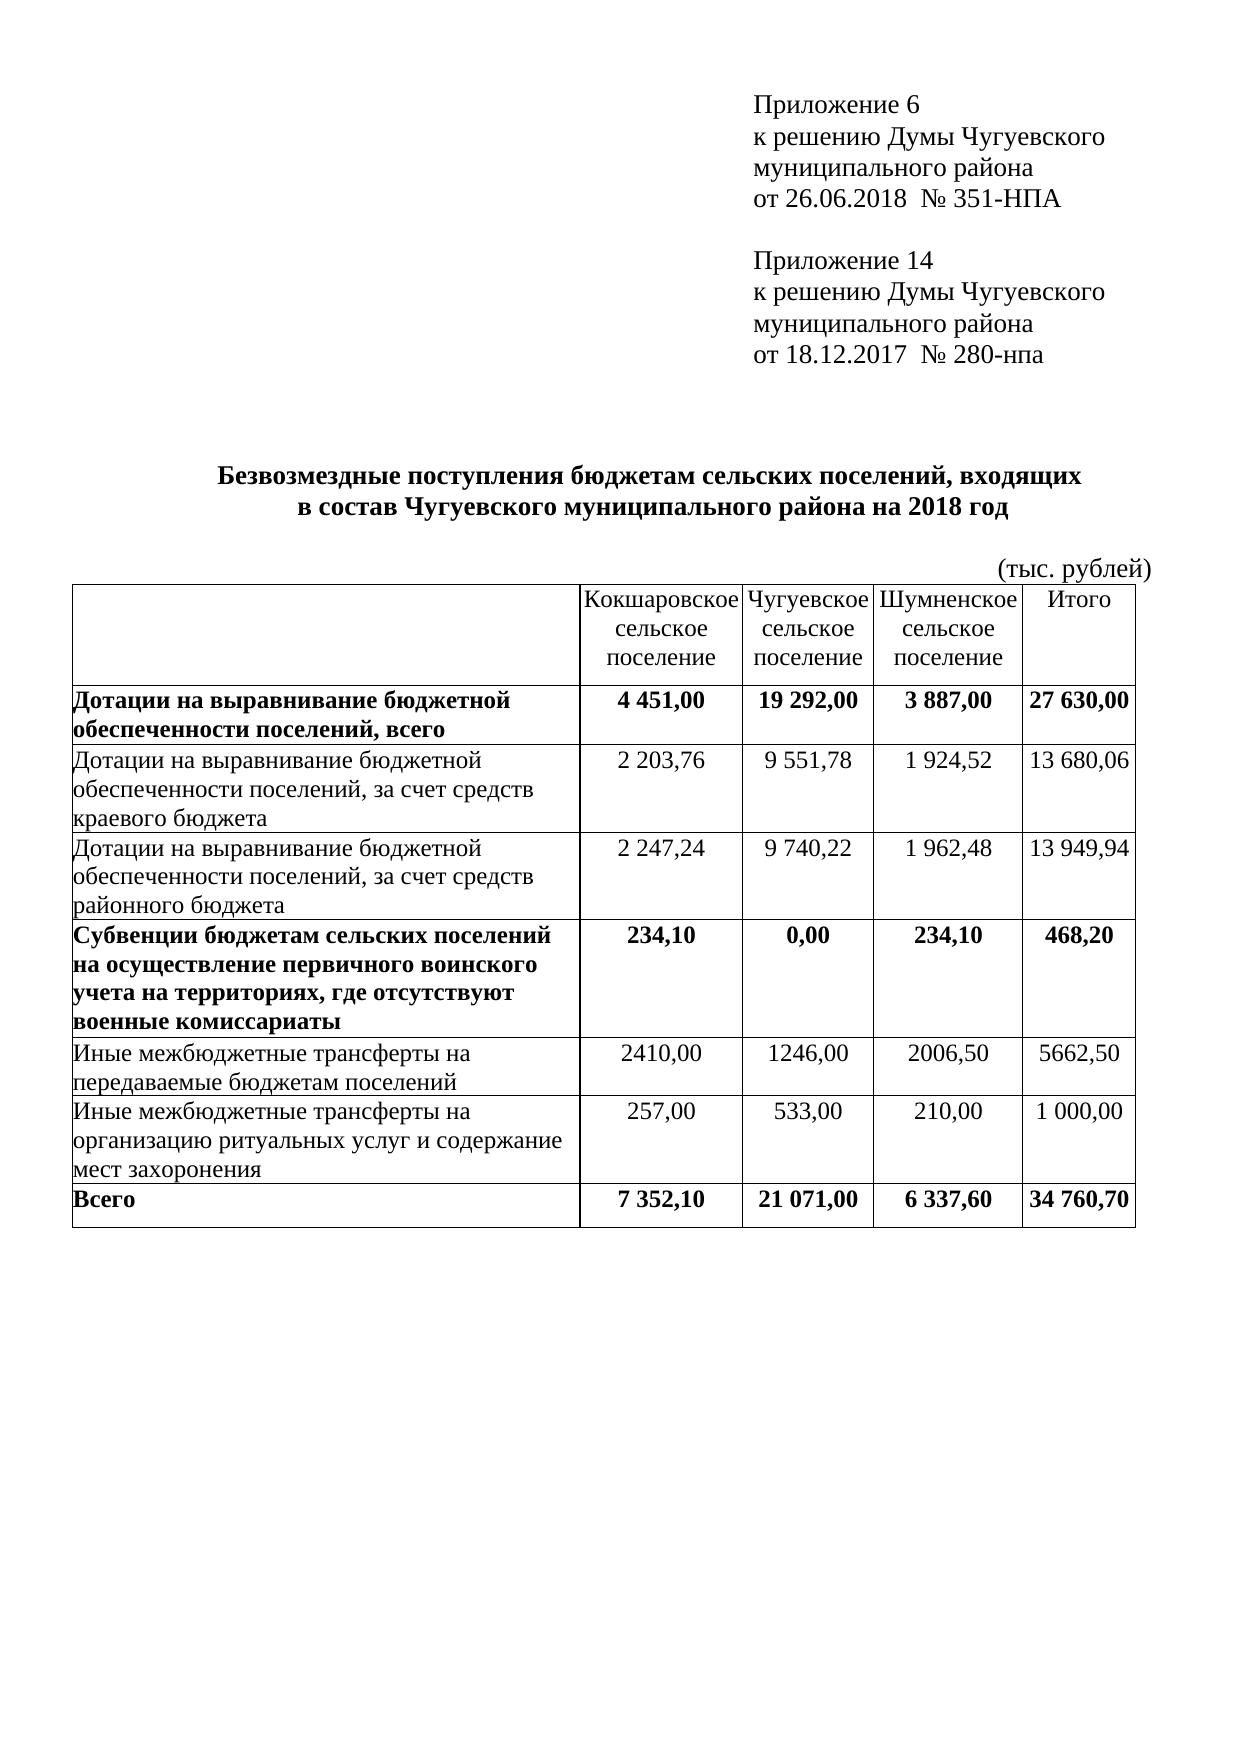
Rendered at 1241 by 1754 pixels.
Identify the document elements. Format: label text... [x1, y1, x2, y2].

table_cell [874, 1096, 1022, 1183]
text в состав Чугуевского муниципального района на 2018 год [148, 490, 1152, 521]
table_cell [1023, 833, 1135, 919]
text муниципального района [753, 151, 1152, 182]
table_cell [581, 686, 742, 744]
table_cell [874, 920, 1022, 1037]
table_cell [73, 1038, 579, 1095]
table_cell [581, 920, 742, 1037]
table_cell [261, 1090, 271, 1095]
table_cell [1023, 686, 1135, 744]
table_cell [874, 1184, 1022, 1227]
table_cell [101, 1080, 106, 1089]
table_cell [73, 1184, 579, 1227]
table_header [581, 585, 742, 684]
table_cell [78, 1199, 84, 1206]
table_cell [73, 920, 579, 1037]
text Приложение 14 [753, 244, 1152, 276]
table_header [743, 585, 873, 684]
text Безвозмездные поступления бюджетам сельских поселений, входящих [148, 459, 1152, 490]
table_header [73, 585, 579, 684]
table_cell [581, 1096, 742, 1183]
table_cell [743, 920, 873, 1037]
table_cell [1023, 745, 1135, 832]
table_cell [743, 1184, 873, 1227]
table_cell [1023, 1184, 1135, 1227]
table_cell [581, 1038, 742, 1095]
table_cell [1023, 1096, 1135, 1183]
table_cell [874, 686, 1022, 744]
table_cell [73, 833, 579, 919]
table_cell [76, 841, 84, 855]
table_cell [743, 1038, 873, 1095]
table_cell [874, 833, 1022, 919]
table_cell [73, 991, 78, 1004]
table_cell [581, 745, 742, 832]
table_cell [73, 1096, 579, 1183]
text к решению Думы Чугуевского муниципального района [753, 276, 1152, 338]
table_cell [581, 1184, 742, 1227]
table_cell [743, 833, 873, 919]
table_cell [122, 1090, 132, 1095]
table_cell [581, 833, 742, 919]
text к решению Думы Чугуевского [753, 120, 1152, 151]
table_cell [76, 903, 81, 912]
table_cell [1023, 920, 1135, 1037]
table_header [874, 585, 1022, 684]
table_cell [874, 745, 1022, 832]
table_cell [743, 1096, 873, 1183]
text (тыс. рублей) [148, 552, 1152, 583]
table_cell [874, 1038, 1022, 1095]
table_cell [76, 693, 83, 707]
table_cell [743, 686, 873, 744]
text Приложение 6 [753, 89, 1152, 120]
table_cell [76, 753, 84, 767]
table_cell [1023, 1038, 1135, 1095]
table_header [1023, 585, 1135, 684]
text от 26.06.2018 № 351-НПА [753, 182, 1152, 213]
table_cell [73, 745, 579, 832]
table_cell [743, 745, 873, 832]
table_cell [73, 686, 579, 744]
text от 18.12.2017 № 280-нпа [753, 338, 1152, 369]
